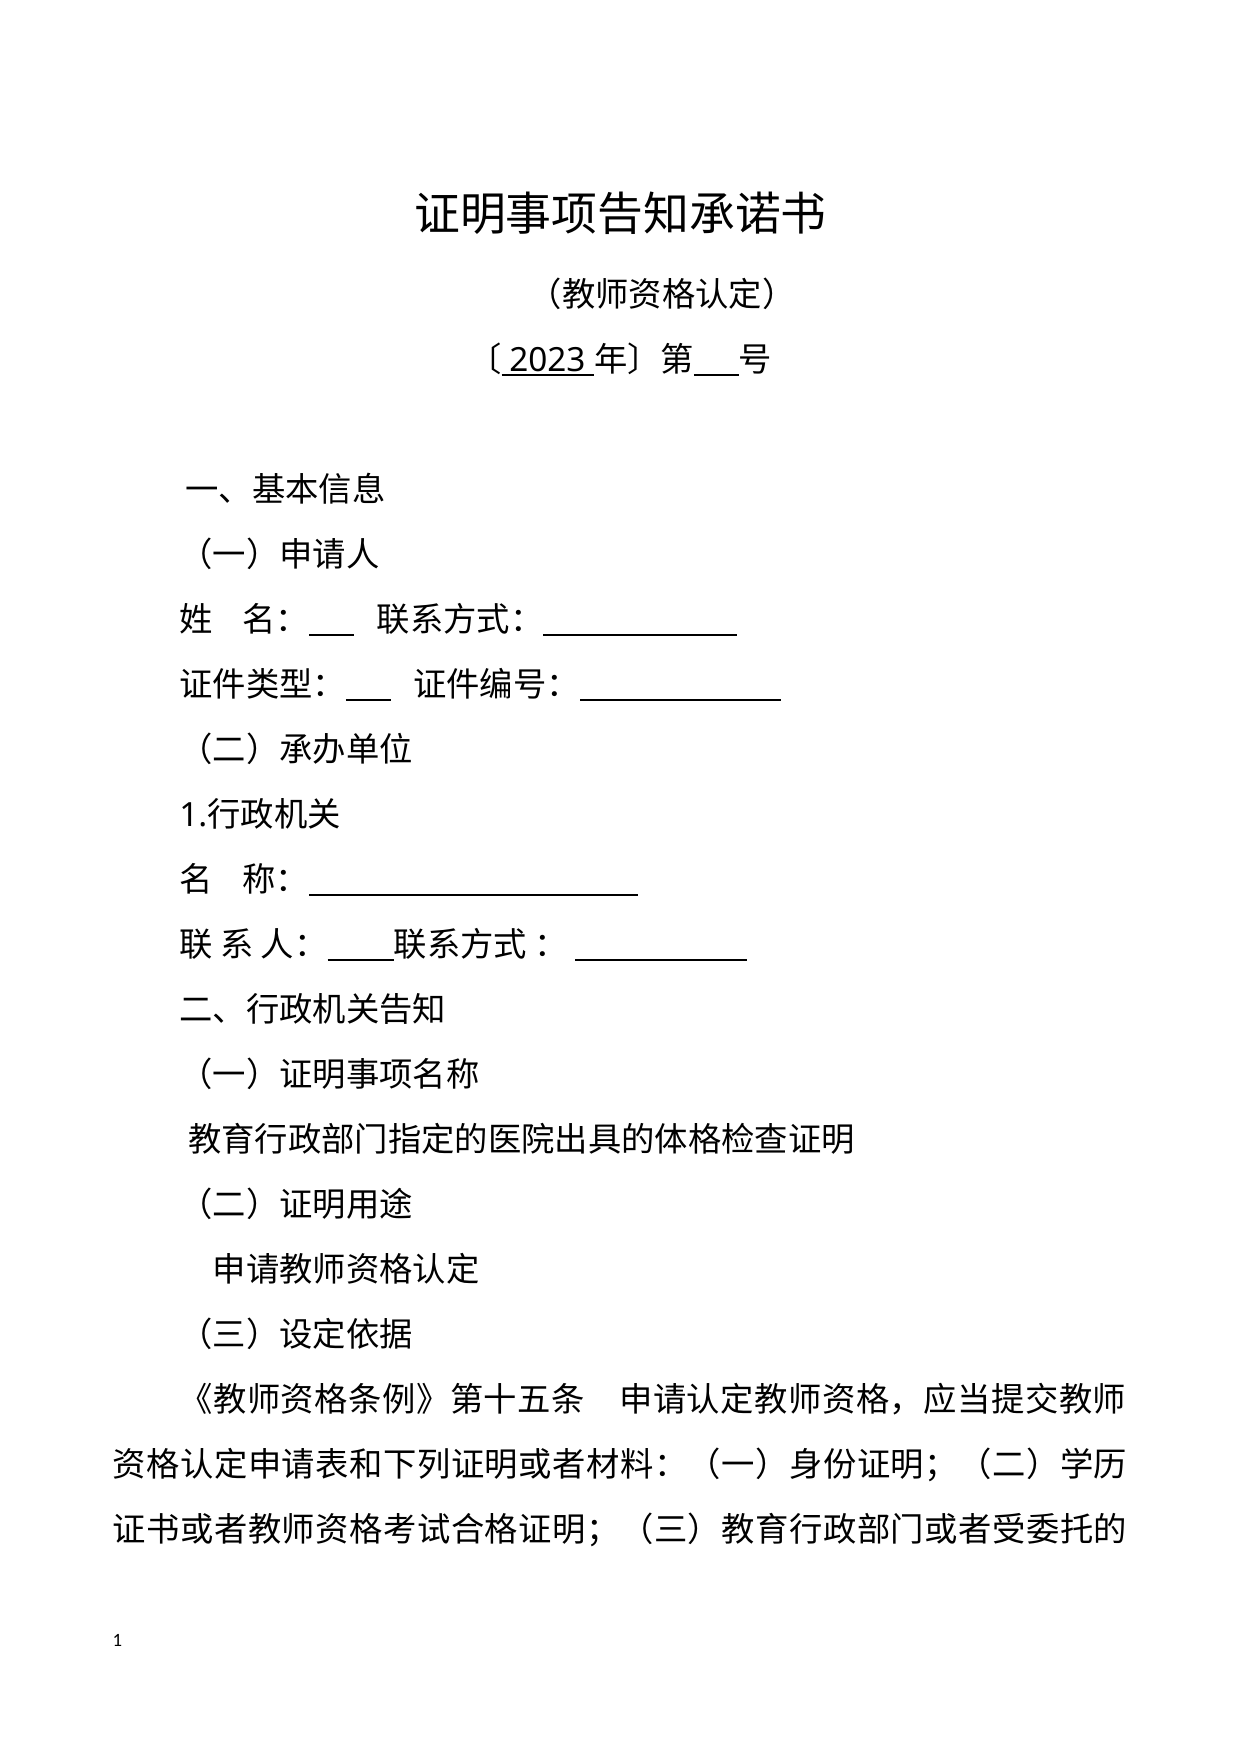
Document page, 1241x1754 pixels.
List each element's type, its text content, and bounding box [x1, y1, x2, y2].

text 教育行政部门指定的医院出具的体格检查证明 [112, 1104, 1128, 1169]
text 1.行政机关 [112, 779, 1128, 844]
text （二）承办单位 [112, 714, 1128, 779]
text 〔 2023 年〕第 号 [112, 324, 1128, 389]
text 二、行政机关告知 [112, 974, 1128, 1039]
text 姓 名： 联系方式： [112, 584, 1128, 649]
text 证明事项告知承诺书 [112, 162, 1128, 259]
text 一、基本信息 [112, 454, 1128, 519]
text （教师资格认定） [112, 259, 1128, 324]
text （一）申请人 [112, 519, 1128, 584]
text 名 称： [112, 844, 1128, 909]
text （二）证明用途 [112, 1169, 1128, 1234]
text （三）设定依据 [112, 1299, 1128, 1364]
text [112, 1364, 1128, 1559]
text （一）证明事项名称 [112, 1039, 1128, 1104]
text 证件类型： 证件编号： [112, 649, 1128, 714]
text 申请教师资格认定 [112, 1234, 1128, 1299]
text 联 系 人： 联系方式 ： [112, 909, 1128, 974]
